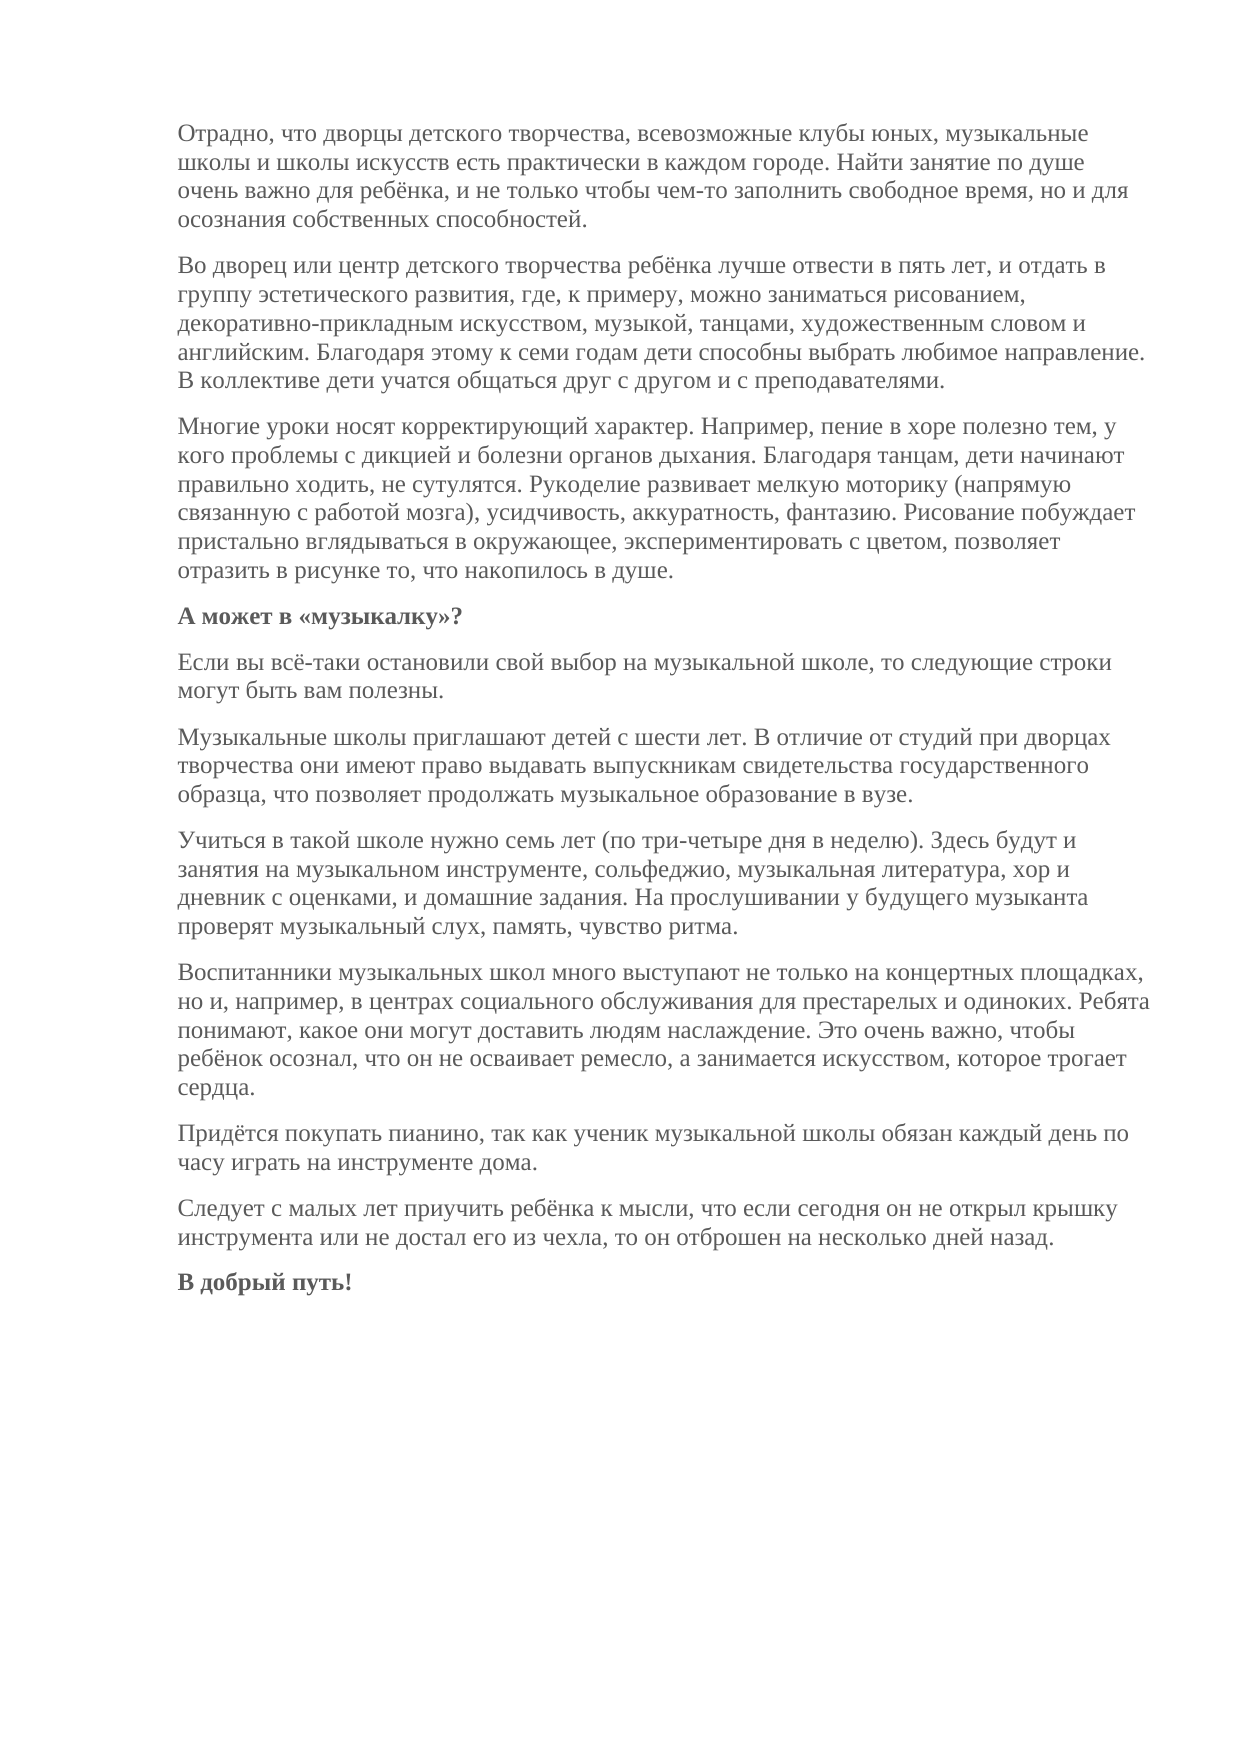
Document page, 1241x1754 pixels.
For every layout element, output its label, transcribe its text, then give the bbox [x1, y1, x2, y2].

text Во дворец или центр детского творчества ребёнка лучше отвести в пять лет, и отдать в группу эстетического развития, где, к примеру, можно заниматься рисованием, декоративно-прикладным искусством, музыкой, танцами, художественным словом и английским. Благодаря этому к семи годам дети способны выбрать любимое направление. В коллективе дети учатся общаться друг с другом и с преподавателями. [177, 250, 1152, 394]
text Многие уроки носят корректирующий характер. Например, пение в хоре полезно тем, у кого проблемы с дикцией и болезни органов дыхания. Благодаря танцам, дети начинают правильно ходить, не сутулятся. Рукоделие развивает мелкую моторику (напрямую связанную с работой мозга), усидчивость, аккуратность, фантазию. Рисование побуждает пристально вглядываться в окружающее, экспериментировать с цветом, позволяет отразить в рисунке то, что накопилось в душе. [177, 411, 1152, 584]
text А может в «музыкалку»? [177, 601, 1152, 630]
text Учиться в такой школе нужно семь лет (по три-четыре дня в неделю). Здесь будут и занятия на музыкальном инструменте, сольфеджио, музыкальная литература, хор и дневник с оценками, и домашние задания. На прослушивании у будущего музыканта проверят музыкальный слух, память, чувство ритма. [177, 825, 1152, 940]
text Если вы всё-таки остановили свой выбор на музыкальной школе, то следующие строки могут быть вам полезны. [177, 647, 1152, 704]
text Придётся покупать пианино, так как ученик музыкальной школы обязан каждый день по часу играть на инструменте дома. [177, 1118, 1152, 1176]
text Следует с малых лет приучить ребёнка к мысли, что если сегодня он не открыл крышку инструмента или не достал его из чехла, то он отброшен на несколько дней назад. [177, 1193, 1152, 1250]
text В добрый путь! [177, 1267, 1152, 1296]
text Музыкальные школы приглашают детей с шести лет. В отличие от студий при дворцах творчества они имеют право выдавать выпускникам свидетельства государственного образца, что позволяет продолжать музыкальное образование в вузе. [177, 722, 1152, 808]
text Отрадно, что дворцы детского творчества, всевозможные клубы юных, музыкальные школы и школы искусств есть практически в каждом городе. Найти занятие по душе очень важно для ребёнка, и не только чтобы чем-то заполнить свободное время, но и для осознания собственных способностей. [177, 118, 1152, 233]
text Воспитанники музыкальных школ много выступают не только на концертных площадках, но и, например, в центрах социального обслуживания для престарелых и одиноких. Ребята понимают, какое они могут доставить людям наслаждение. Это очень важно, чтобы ребёнок осознал, что он не осваивает ремесло, а занимается искусством, которое трогает сердца. [177, 957, 1152, 1101]
